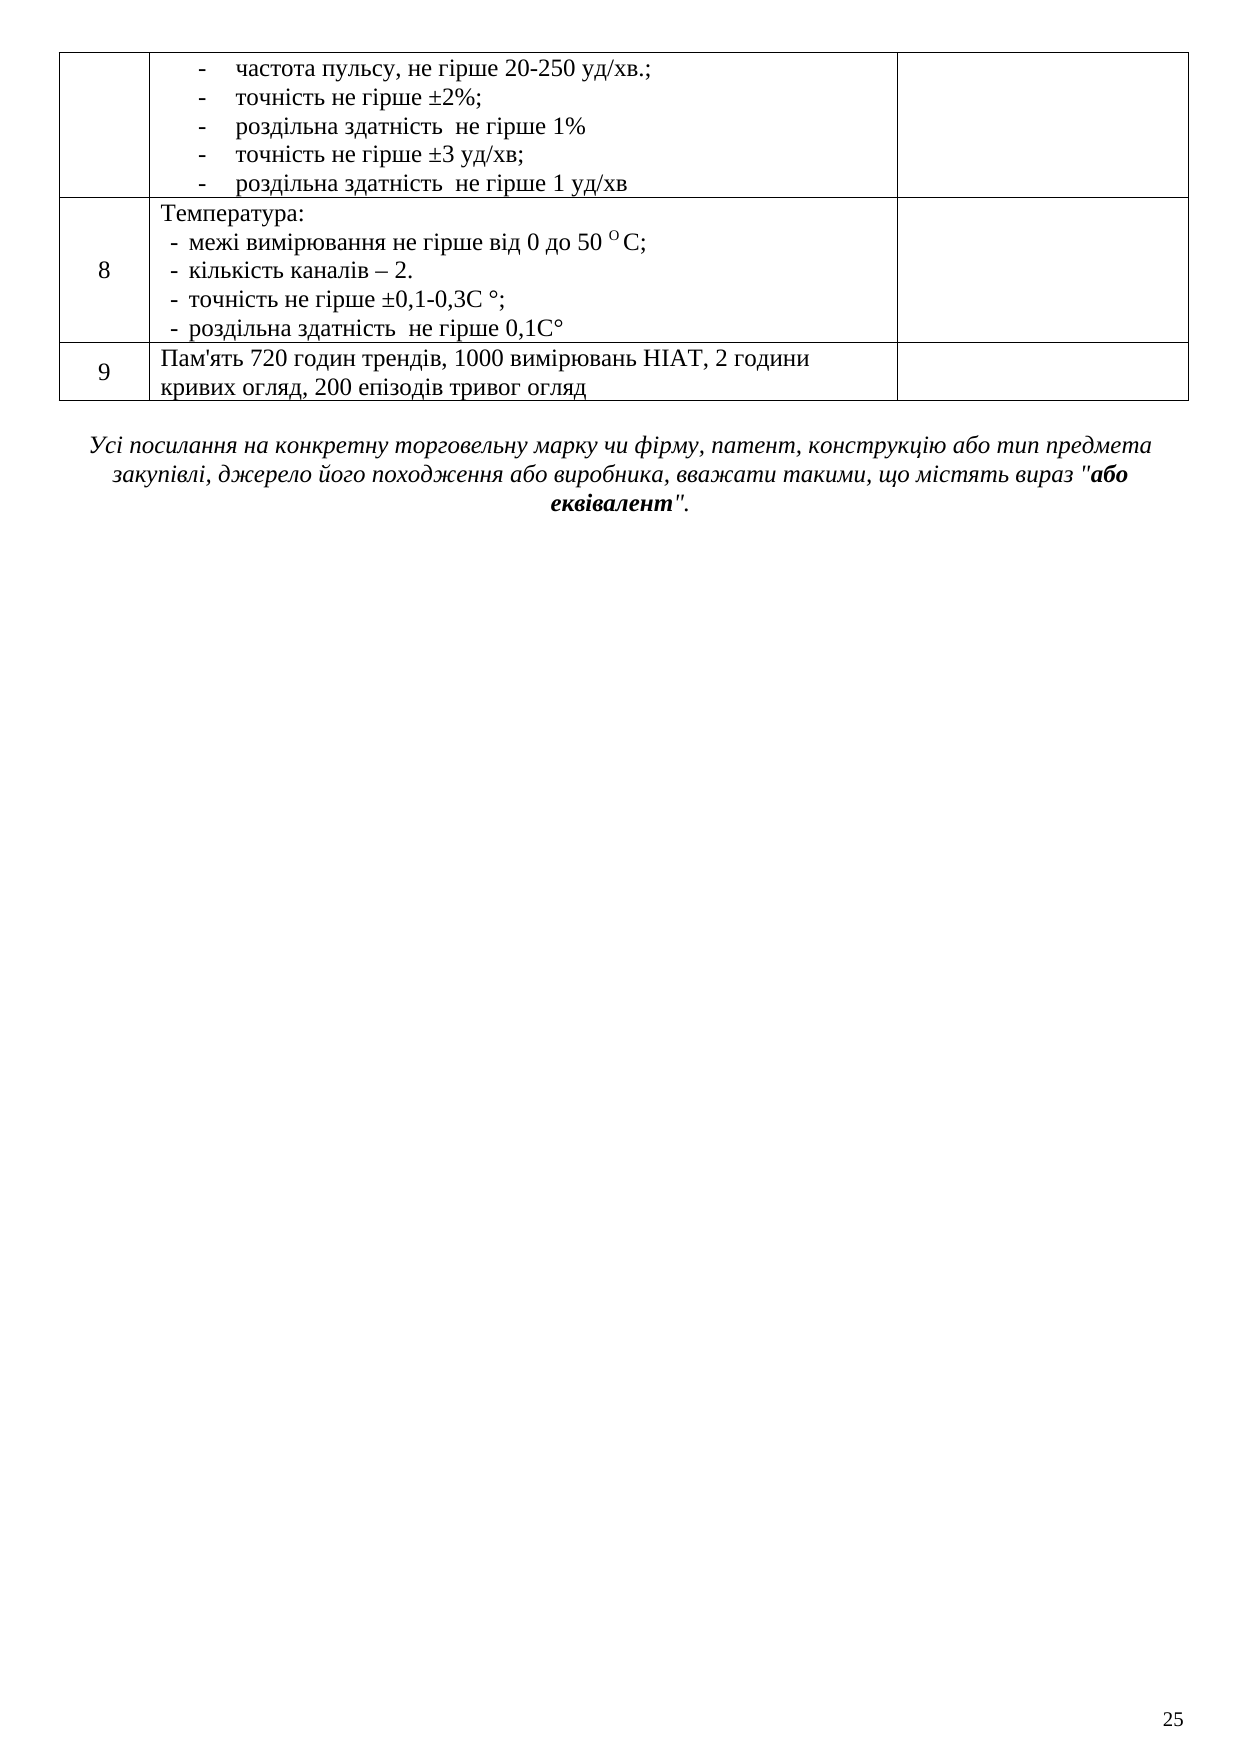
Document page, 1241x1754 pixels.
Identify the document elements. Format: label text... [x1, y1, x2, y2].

text Усі посилання на конкретну торговельну марку чи фірму, патент, конструкцію або тип предмета закупівлі, джерело його походження або виробника, вважати такими, що містять вираз "або еквівалент". [59, 430, 1181, 516]
table_cell 7 [60, 53, 149, 197]
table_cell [150, 53, 897, 197]
table_cell 8 [60, 198, 149, 342]
table_cell [898, 53, 1188, 197]
table_cell [898, 198, 1188, 342]
table_cell Температура: межі вимірювання не гірше від 0 до 50 О С; кількість каналів – 2. точність не гірше ±0,1-0,3С °; роздільна здатність не гірше 0,1С° [150, 198, 897, 342]
table_cell 9 [60, 343, 149, 400]
table_cell Пам'ять 720 годин трендів, 1000 вимірювань НІАТ, 2 години кривих огляд, 200 епізодів тривог огляд [150, 343, 897, 400]
table_cell [898, 343, 1188, 400]
